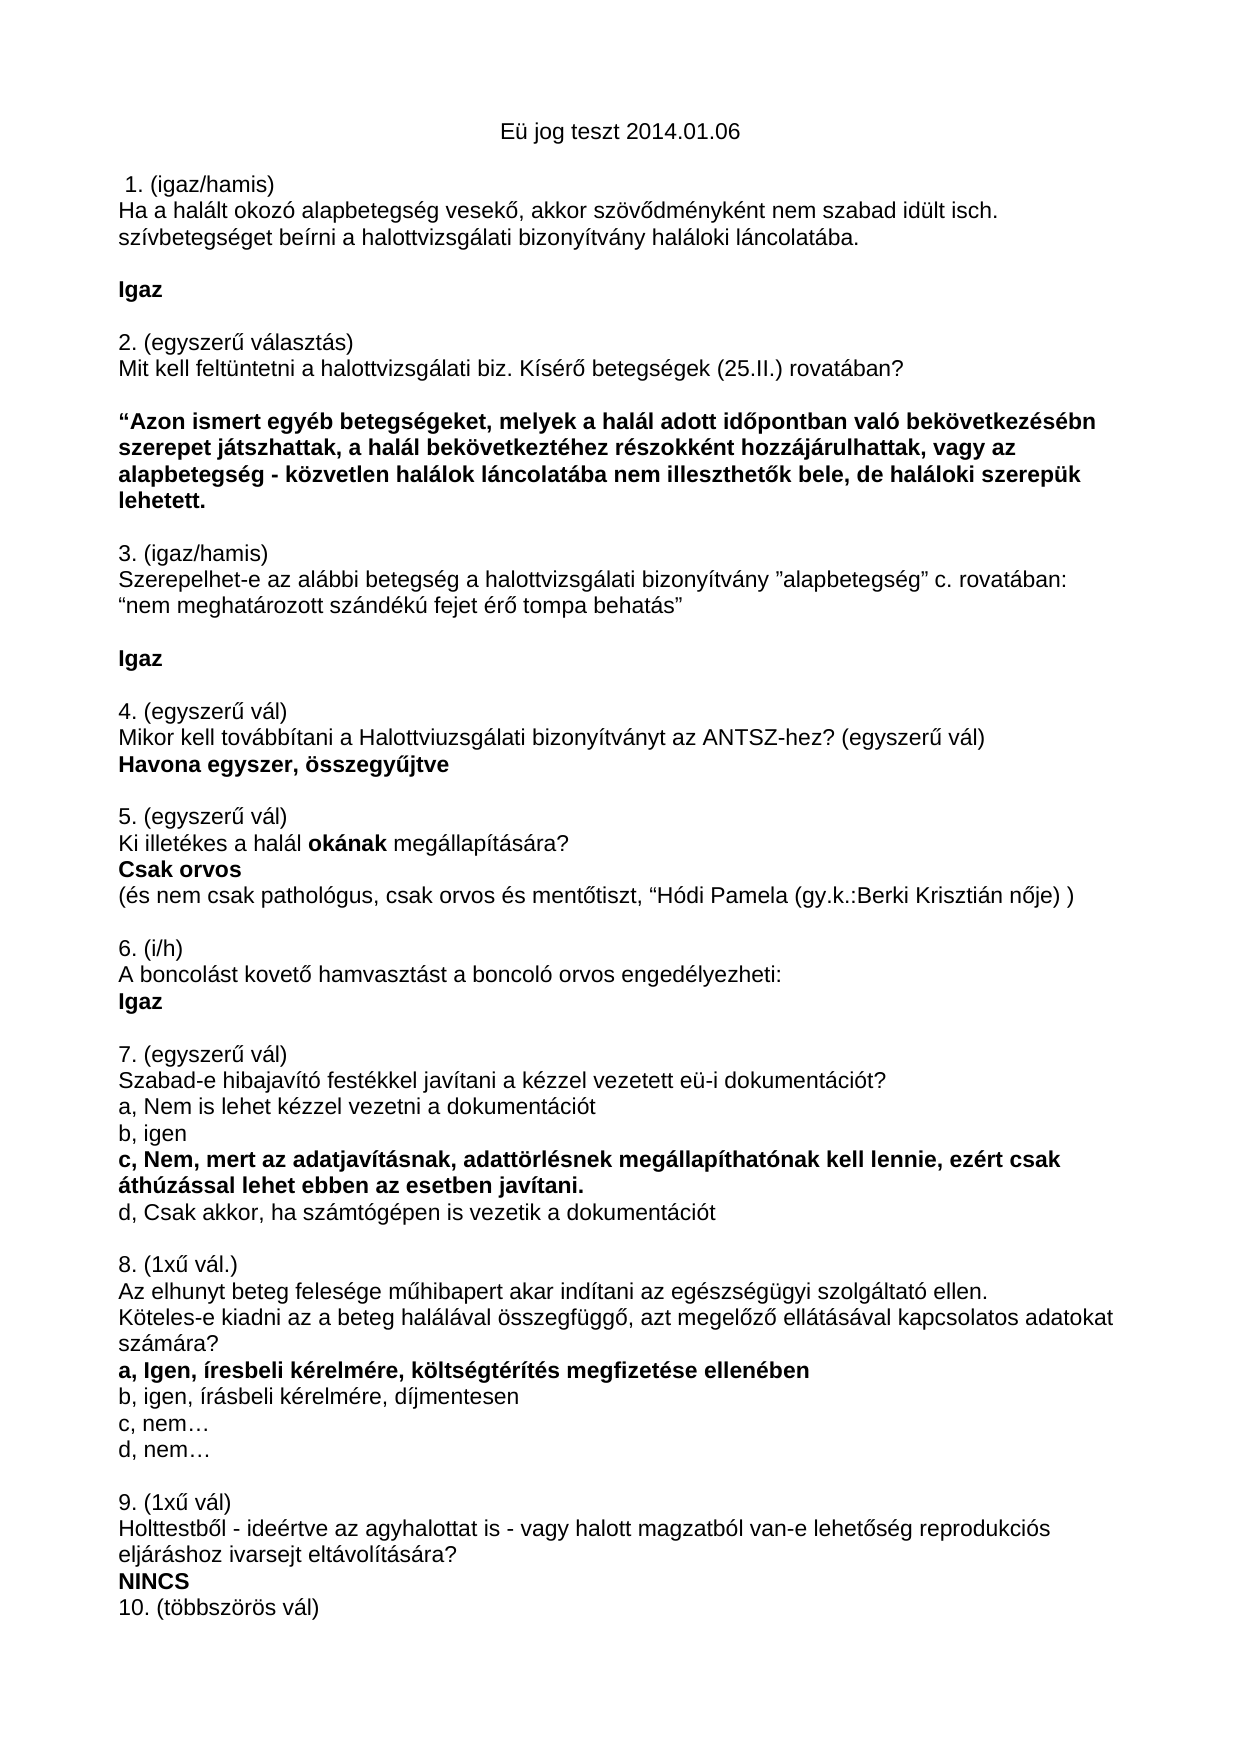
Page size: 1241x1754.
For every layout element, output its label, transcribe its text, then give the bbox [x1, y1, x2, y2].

text Szabad-e hibajavító festékkel javítani a kézzel vezetett eü-i dokumentációt? [118, 1067, 1122, 1093]
text Ha a halált okozó alapbetegség vesekő, akkor szövődményként nem szabad idült isch. szívbetegséget beírni a halottvizsgálati bizonyítvány haláloki láncolatába. [118, 197, 1122, 250]
text c, nem… [118, 1409, 1122, 1436]
text d, Csak akkor, ha számtógépen is vezetik a dokumentációt [118, 1199, 1122, 1225]
text Mit kell feltüntetni a halottvizsgálati biz. Kísérő betegségek (25.II.) rovatában? [118, 355, 1122, 382]
text Igaz [118, 645, 1122, 672]
text 1. (igaz/hamis) [118, 171, 1122, 197]
text Szerepelhet-e az alábbi betegség a halottvizsgálati bizonyítvány ”alapbetegség” c. rovatában: [118, 566, 1122, 592]
text NINCS [118, 1568, 1122, 1594]
text b, igen [118, 1119, 1122, 1146]
text Mikor kell továbbítani a Halottviuzsgálati bizonyítványt az ANTSZ-hez? (egyszerű vál) [118, 724, 1122, 751]
text d, nem… [118, 1436, 1122, 1462]
text Csak orvos [118, 856, 1122, 882]
text c, Nem, mert az adatjavításnak, adattörlésnek megállapíthatónak kell lennie, ezért csak áthúzással lehet ebben az esetben javítani. [118, 1146, 1122, 1199]
text Köteles-e kiadni az a beteg halálával összegfüggő, azt megelőző ellátásával kapcsolatos adatokat számára? [118, 1304, 1122, 1357]
text Igaz [118, 988, 1122, 1014]
text Igaz [118, 276, 1122, 303]
text Eü jog teszt 2014.01.06 [118, 118, 1122, 144]
text A boncolást kovető hamvasztást a boncoló orvos engedélyezheti: [118, 961, 1122, 988]
text 3. (igaz/hamis) [118, 540, 1122, 566]
text b, igen, írásbeli kérelmére, díjmentesen [118, 1383, 1122, 1409]
text Az elhunyt beteg felesége műhibapert akar indítani az egészségügyi szolgáltató ellen. [118, 1278, 1122, 1304]
text 8. (1xű vál.) [118, 1251, 1122, 1278]
text (és nem csak pathológus, csak orvos és mentőtiszt, “Hódi Pamela (gy.k.:Berki Krisztián nője) ) [118, 882, 1122, 909]
text 9. (1xű vál) [118, 1488, 1122, 1515]
text 6. (i/h) [118, 935, 1122, 961]
text a, Nem is lehet kézzel vezetni a dokumentációt [118, 1093, 1122, 1119]
text 10. (többszörös vál) [118, 1594, 1122, 1620]
text 7. (egyszerű vál) [118, 1041, 1122, 1067]
text 5. (egyszerű vál) [118, 803, 1122, 830]
text “Azon ismert egyéb betegségeket, melyek a halál adott időpontban való bekövetkezésébn szerepet játszhattak, a halál bekövetkeztéhez részokként hozzájárulhattak, vagy az [118, 408, 1122, 461]
text alapbetegség - közvetlen halálok láncolatába nem illeszthetők bele, de haláloki szerepük lehetett. [118, 461, 1122, 513]
text Holttestből - ideértve az agyhalottat is - vagy halott magzatból van-e lehetőség reprodukciós eljáráshoz ivarsejt eltávolítására? [118, 1515, 1122, 1568]
text a, Igen, íresbeli kérelmére, költségtérítés megfizetése ellenében [118, 1357, 1122, 1383]
text “nem meghatározott szándékú fejet érő tompa behatás” [118, 592, 1122, 619]
text 4. (egyszerű vál) [118, 698, 1122, 724]
text Ki illetékes a halál okának megállapítására? [118, 830, 1122, 856]
text Havona egyszer, összegyűjtve [118, 751, 1122, 777]
text 2. (egyszerű választás) [118, 329, 1122, 355]
